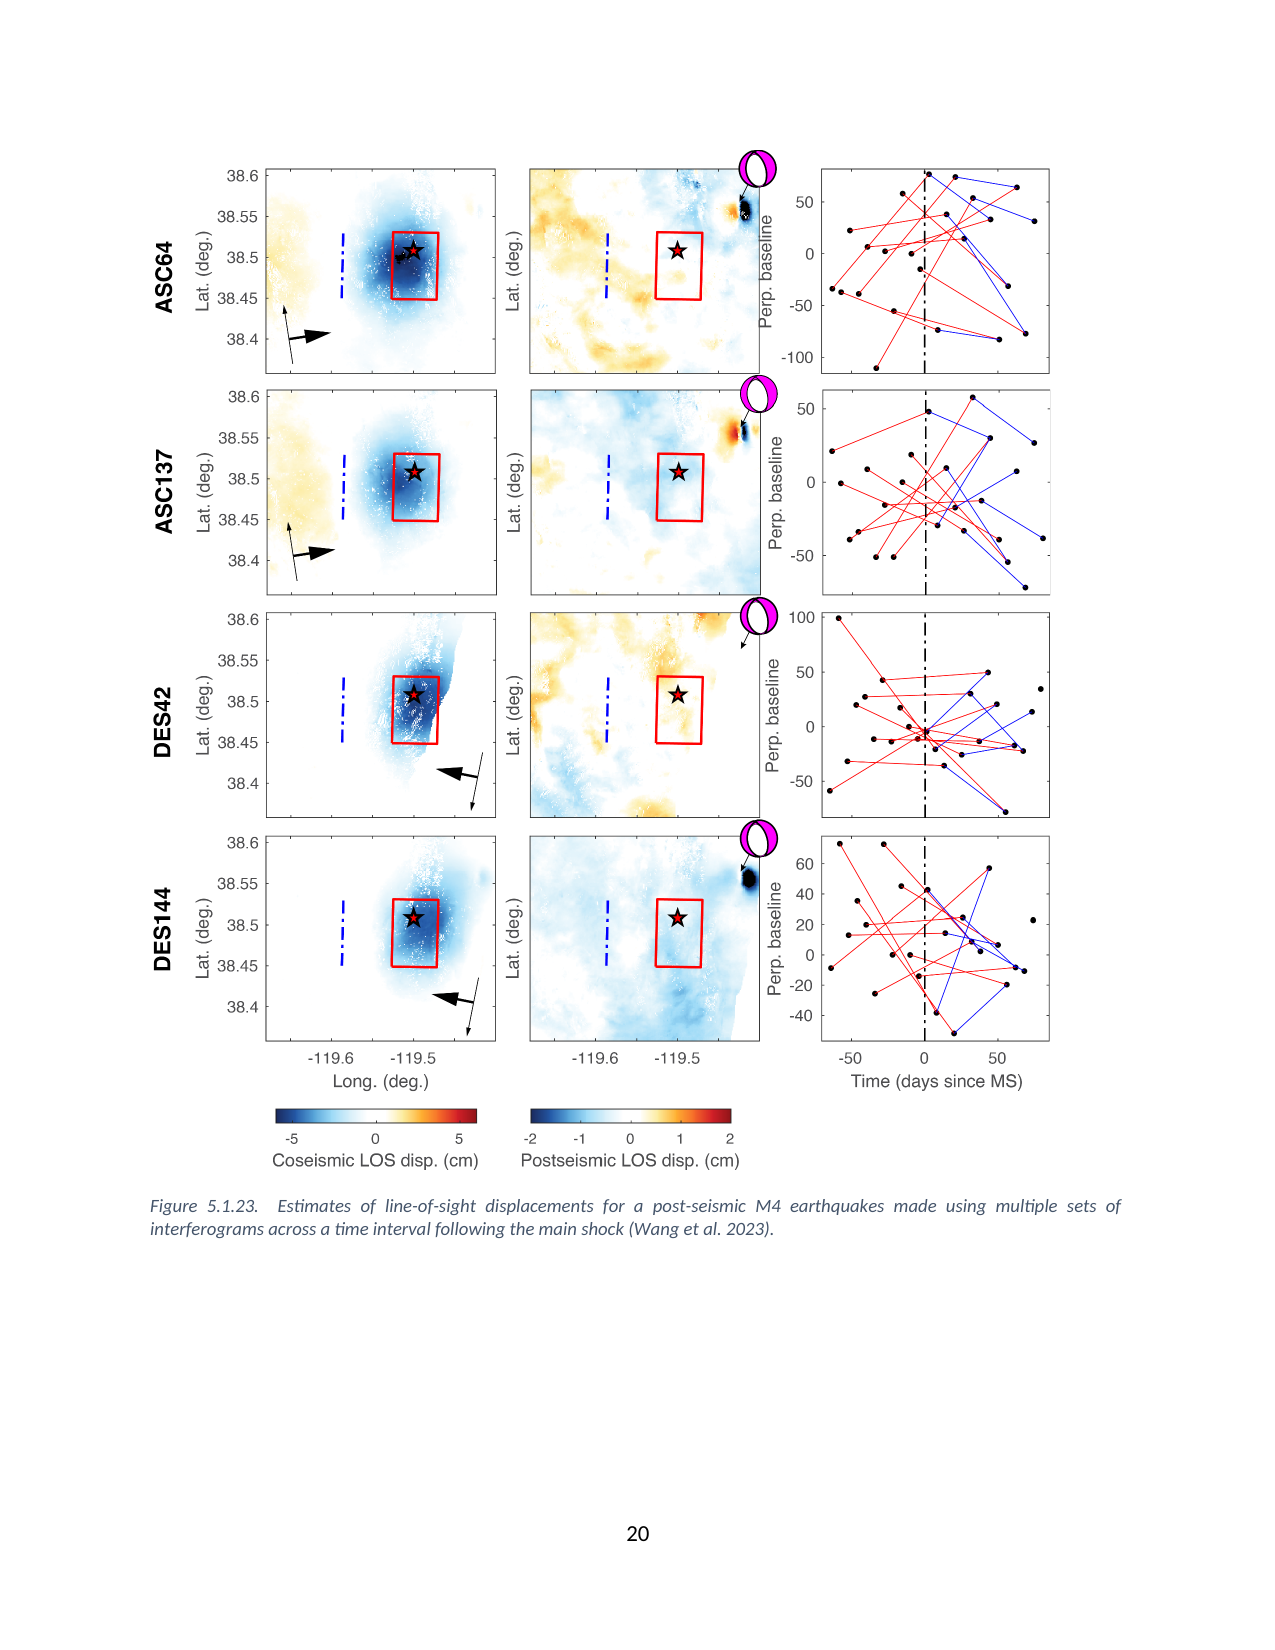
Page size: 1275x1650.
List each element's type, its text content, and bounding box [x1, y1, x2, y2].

picture [150, 150, 1050, 1175]
text Figure 5.1.23. Estimates of line-of-sight displacements for a post-seismic M4 earthquakes made using multiple sets of interferograms across a time interval following the main shock (Wang et al. 2023). [150, 1194, 1125, 1240]
